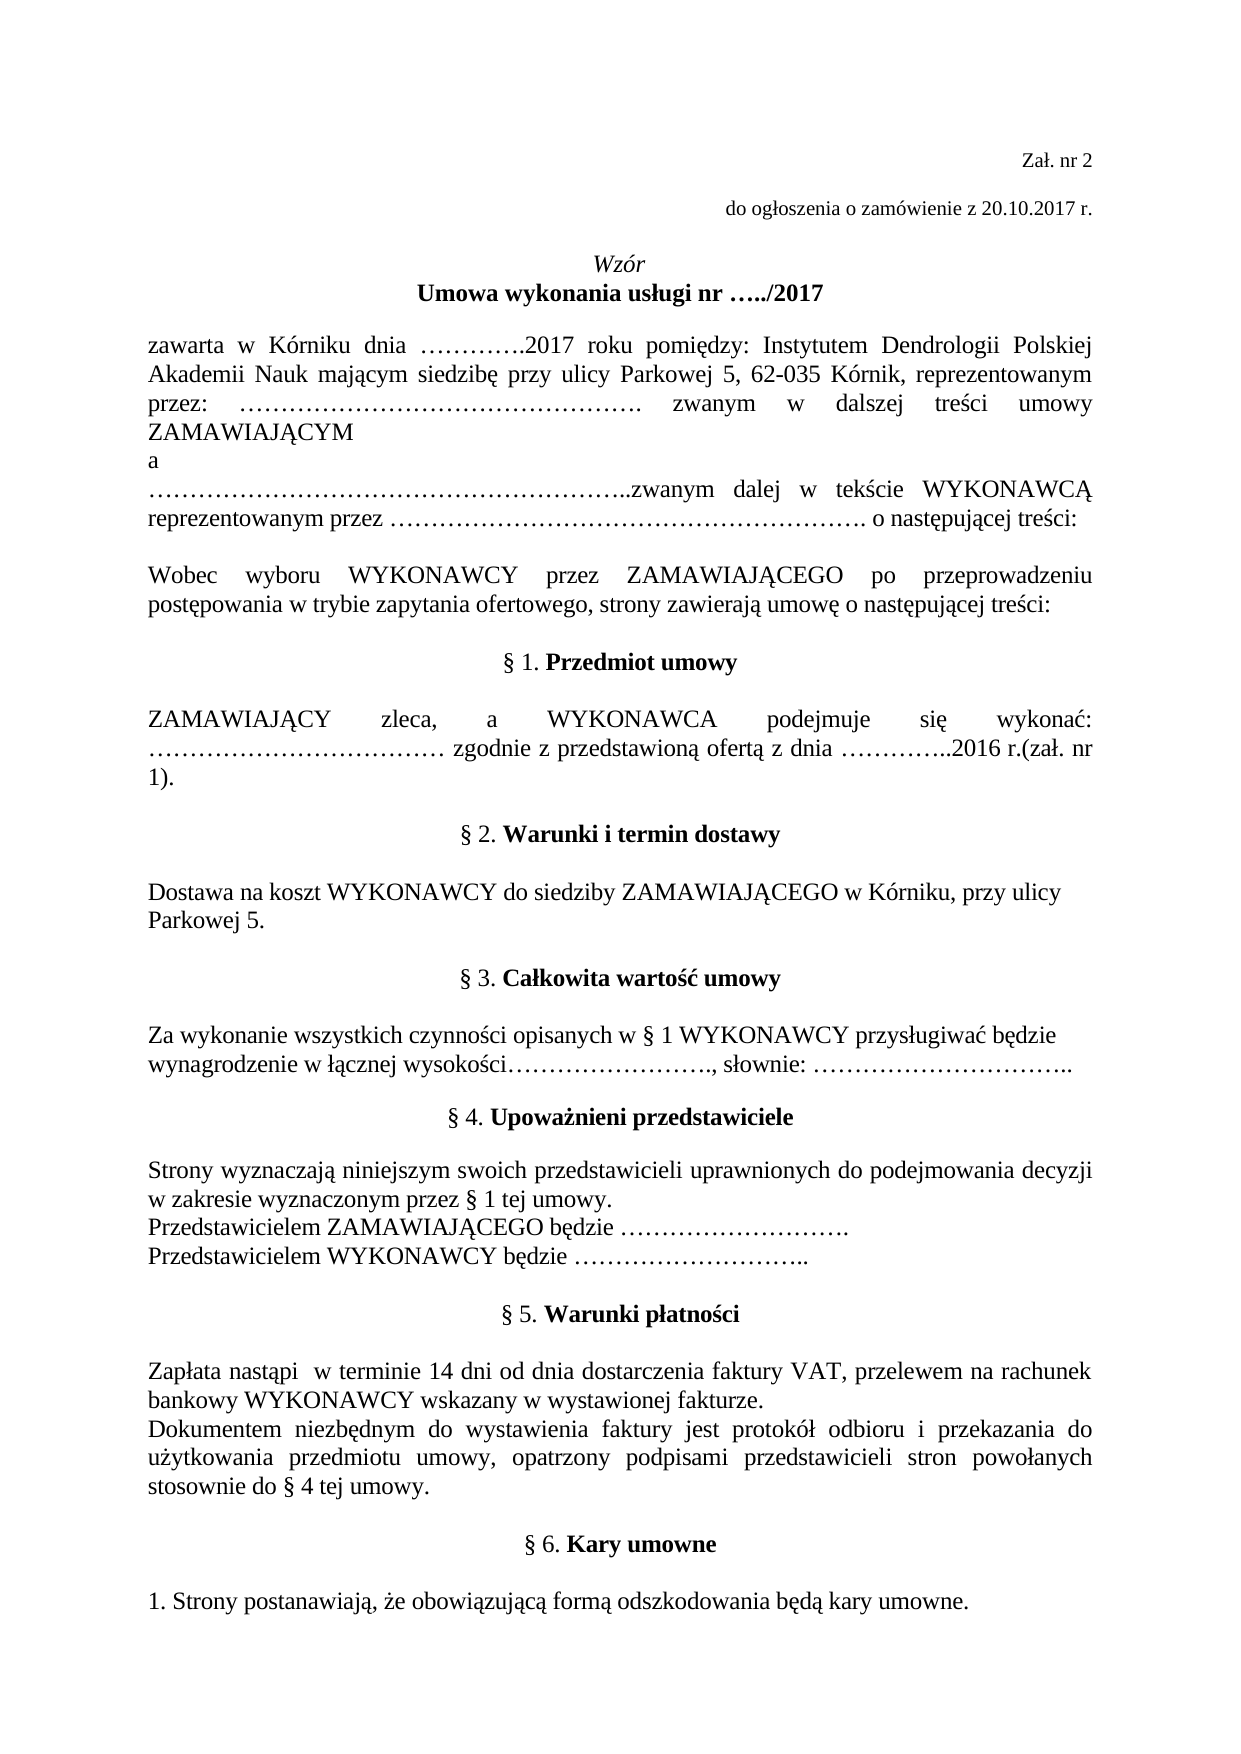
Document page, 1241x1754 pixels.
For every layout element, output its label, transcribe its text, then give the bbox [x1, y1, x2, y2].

text § 1. Przedmiot umowy [148, 647, 1093, 676]
text Umowa wykonania usługi nr …../2017 [148, 278, 1093, 306]
text Przedstawicielem WYKONAWCY będzie ……………………….. [148, 1241, 1093, 1270]
text Dostawa na koszt WYKONAWCY do siedziby ZAMAWIAJĄCEGO w Kórniku, przy ulicy [148, 877, 1093, 906]
text Parkowej 5. [148, 906, 1093, 934]
text Wobec wyboru WYKONAWCY przez ZAMAWIAJĄCEGO po przeprowadzeniu postępowania w trybie zapytania ofertowego, strony zawierają umowę o następującej treści: [148, 561, 1093, 618]
text § 5. Warunki płatności [148, 1299, 1093, 1327]
text Za wykonanie wszystkich czynności opisanych w § 1 WYKONAWCY przysługiwać będzie wynagrodzenie w łącznej wysokości……………………., słownie: ………………………….. [148, 1021, 1093, 1078]
text Wzór [148, 249, 1093, 278]
text § 4. Upoważnieni przedstawiciele [148, 1102, 1093, 1131]
text Dokumentem niezbędnym do wystawienia faktury jest protokół odbioru i przekazania do użytkowania przedmiotu umowy, opatrzony podpisami przedstawicieli stron powołanych stosownie do § 4 tej umowy. [148, 1414, 1093, 1500]
text do ogłoszenia o zamówienie z 20.10.2017 r. [148, 196, 1093, 220]
text a [148, 446, 1093, 474]
text § 2. Warunki i termin dostawy [148, 819, 1093, 848]
text § 3. Całkowita wartość umowy [148, 963, 1093, 992]
text Przedstawicielem ZAMAWIAJĄCEGO będzie ………………………. [148, 1212, 1093, 1241]
text 1. Strony postanawiają, że obowiązującą formą odszkodowania będą kary umowne. [148, 1586, 1093, 1615]
text …………………………………………………..zwanym dalej w tekście WYKONAWCĄ reprezentowanym przez …………………………………………………. o następującej treści: [148, 474, 1093, 532]
text § 6. Kary umowne [148, 1529, 1093, 1557]
text ZAMAWIAJĄCY zleca, a WYKONAWCA podejmuje się wykonać: ……………………………… zgodnie z przedstawioną ofertą z dnia …………..2016 r.(zał. nr 1). [148, 704, 1093, 791]
text zawarta w Kórniku dnia ………….2017 roku pomiędzy: Instytutem Dendrologii Polskiej Akademii Nauk mającym siedzibę przy ulicy Parkowej 5, 62-035 Kórnik, reprezentowanym przez: …………………………………………. zwanym w dalszej treści umowy ZAMAWIAJĄCYM [148, 331, 1093, 446]
text Zał. nr 2 [959, 148, 1093, 172]
text Zapłata nastąpi w terminie 14 dni od dnia dostarczenia faktury VAT, przelewem na rachunek bankowy WYKONAWCY wskazany w wystawionej fakturze. [148, 1356, 1093, 1414]
text Strony wyznaczają niniejszym swoich przedstawicieli uprawnionych do podejmowania decyzji w zakresie wyznaczonym przez § 1 tej umowy. [148, 1155, 1093, 1212]
